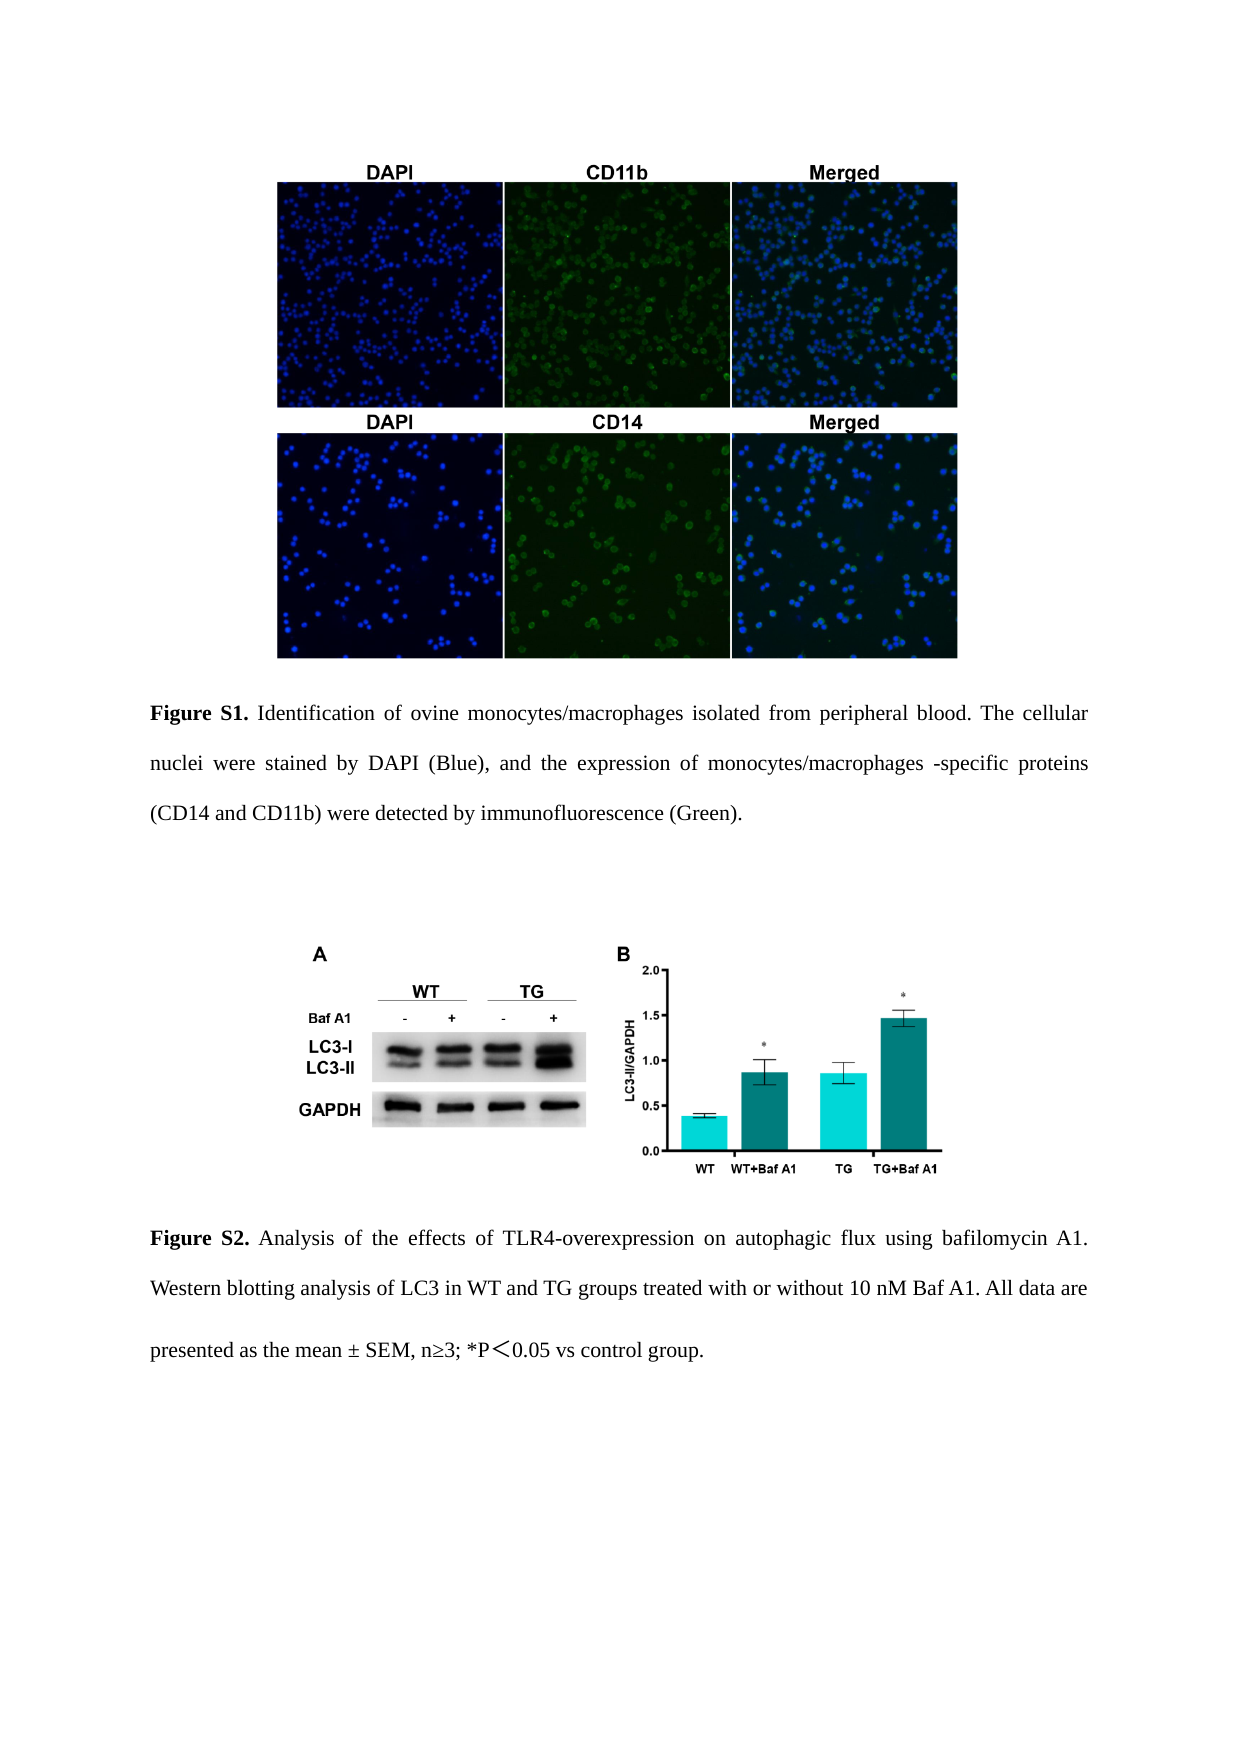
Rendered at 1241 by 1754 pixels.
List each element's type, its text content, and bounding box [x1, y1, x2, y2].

picture [265, 150, 975, 673]
text Figure S1. Identification of ovine monocytes/macrophages isolated from peripheral blood. The cellular nuclei were stained by DAPI (Blue), and the expression of monocytes/macrophages -specific proteins (CD14 and CD11b) were detected by immunofluorescence (Green). [150, 699, 1090, 826]
text Figure S2. Analysis of the effects of TLR4-overexpression on autophagic flux using bafilomycin A1. Western blotting analysis of LC3 in WT and TG groups treated with or without 10 nM Baf A1. All data are presented as the mean ± SEM, n≥3; *P＜0.05 vs control group. [150, 1224, 1090, 1363]
picture [265, 904, 975, 1198]
